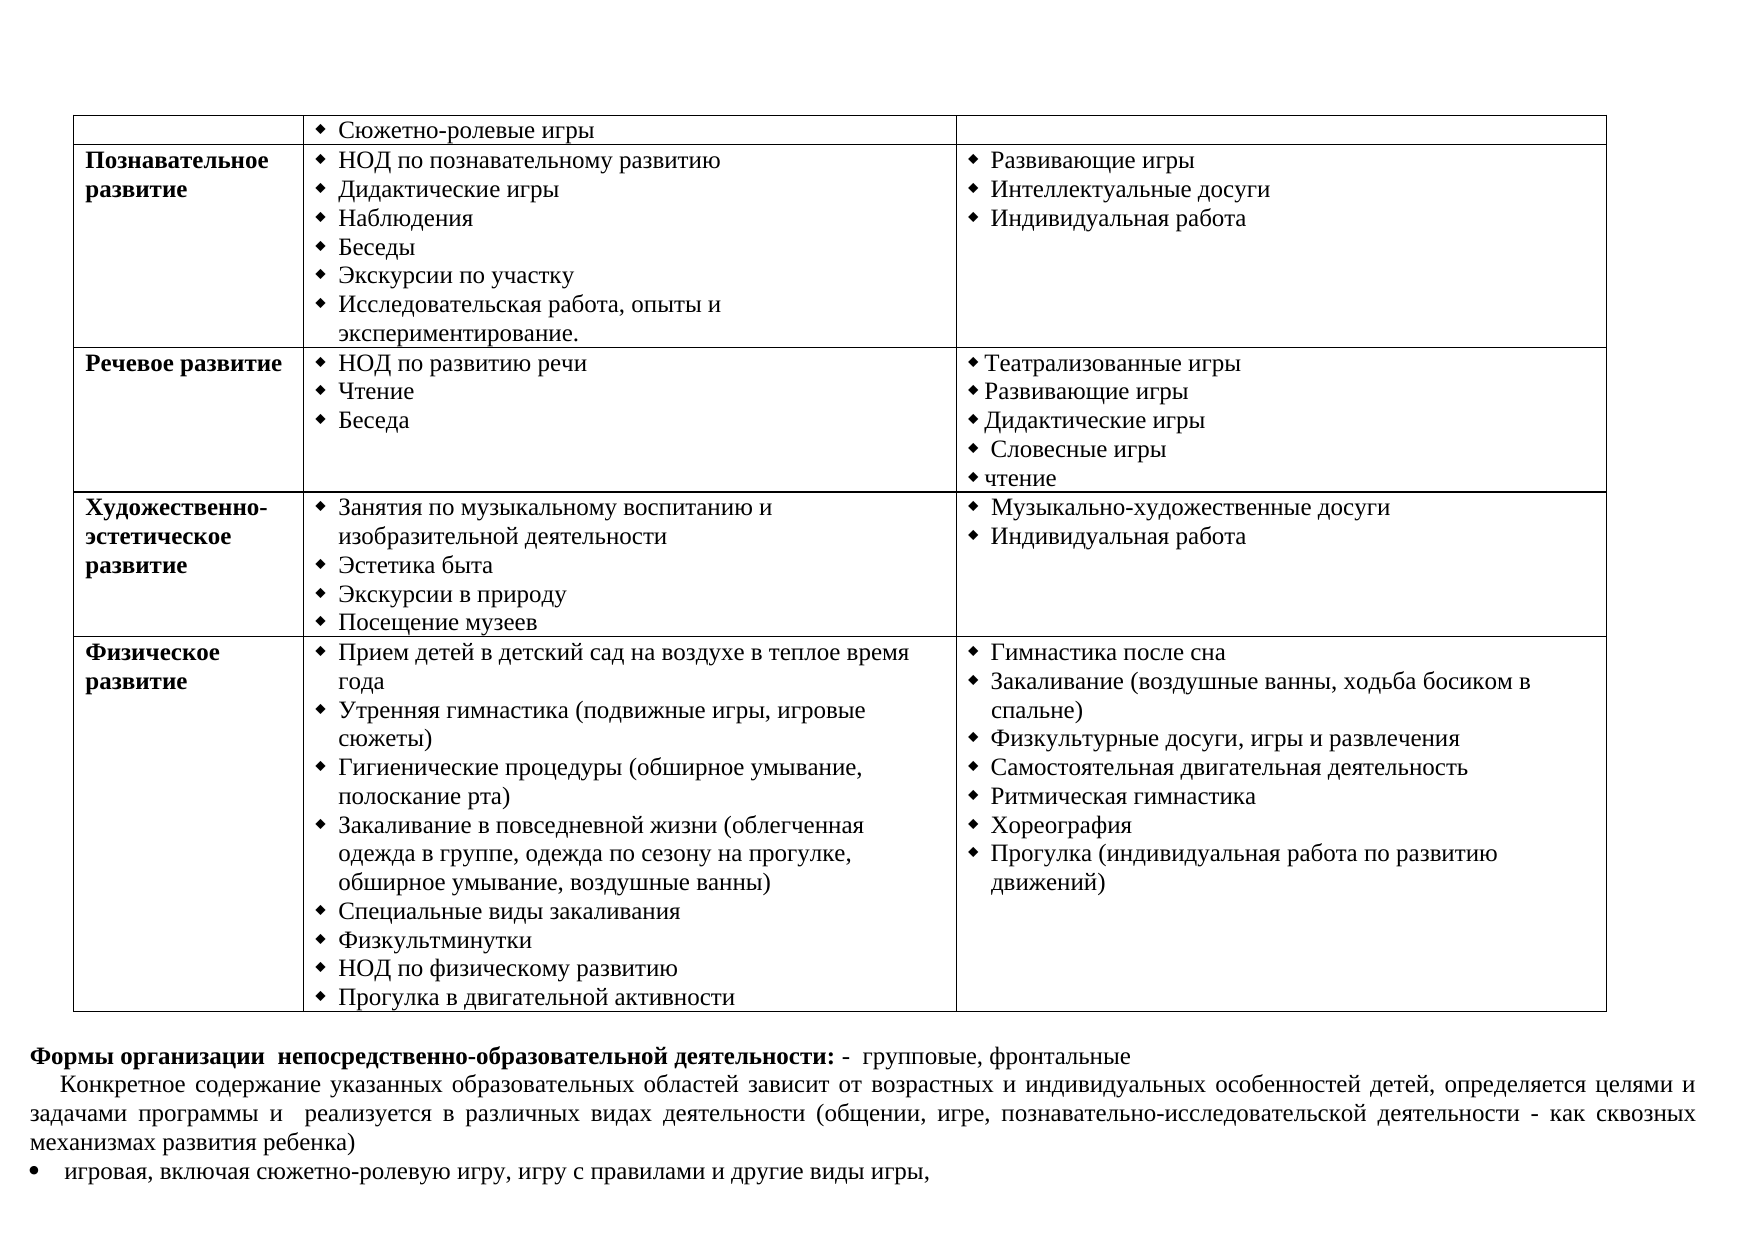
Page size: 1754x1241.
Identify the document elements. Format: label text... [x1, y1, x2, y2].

table_cell Физическое развитие [74, 637, 303, 1011]
table_cell Гимнастика после сна Закаливание (воздушные ванны, ходьба босиком в спальне) Физкультурные досуги, игры и развлечения Самостоятельная двигательная деятельность Ритмическая гимнастика Хореография Прогулка (индивидуальная работа по развитию движений) [957, 637, 1606, 1011]
list игровая, включая сюжетно-ролевую игру, игру с правилами и другие виды игры, [29, 1156, 1698, 1184]
text Формы организации непосредственно-образовательной деятельности: - групповые, фронтальные [29, 1041, 1698, 1069]
table_cell Познавательное развитие [74, 145, 303, 347]
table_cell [957, 116, 1606, 144]
table_cell Прием детей в детский сад на воздухе в теплое время года Утренняя гимнастика (подвижные игры, игровые сюжеты) Гигиенические процедуры (обширное умывание, полоскание рта) Закаливание в повседневной жизни (облегченная одежда в группе, одежда по сезону на прогулке, обширное умывание, воздушные ванны) Специальные виды закаливания Физкультминутки НОД по физическому развитию Прогулка в двигательной активности [304, 637, 956, 1011]
table_cell Речевое развитие [74, 348, 303, 491]
table_cell Театрализованные игры Развивающие игры Дидактические игры Словесные игры чтение [957, 348, 1606, 491]
table_cell НОД по познавательному развитию Дидактические игры Наблюдения Беседы Экскурсии по участку Исследовательская работа, опыты и экспериментирование. [304, 145, 956, 347]
table_cell Развивающие игры Интеллектуальные досуги Индивидуальная работа [957, 145, 1606, 347]
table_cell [304, 116, 956, 144]
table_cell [74, 116, 303, 144]
table_cell Музыкально-художественные досуги Индивидуальная работа [957, 493, 1606, 636]
table_cell НОД по развитию речи Чтение Беседа [304, 348, 956, 491]
text Конкретное содержание указанных образовательных областей зависит от возрастных и индивидуальных особенностей детей, определяется целями и задачами программы и реализуется в различных видах деятельности (общении, игре, познавательно-исследовательской деятельности - как сквозных механизмах развития ребенка) [29, 1069, 1698, 1156]
table_cell Художественно-эстетическое развитие [74, 493, 303, 636]
table_cell Занятия по музыкальному воспитанию и изобразительной деятельности Эстетика быта Экскурсии в природу Посещение музеев [304, 493, 956, 636]
